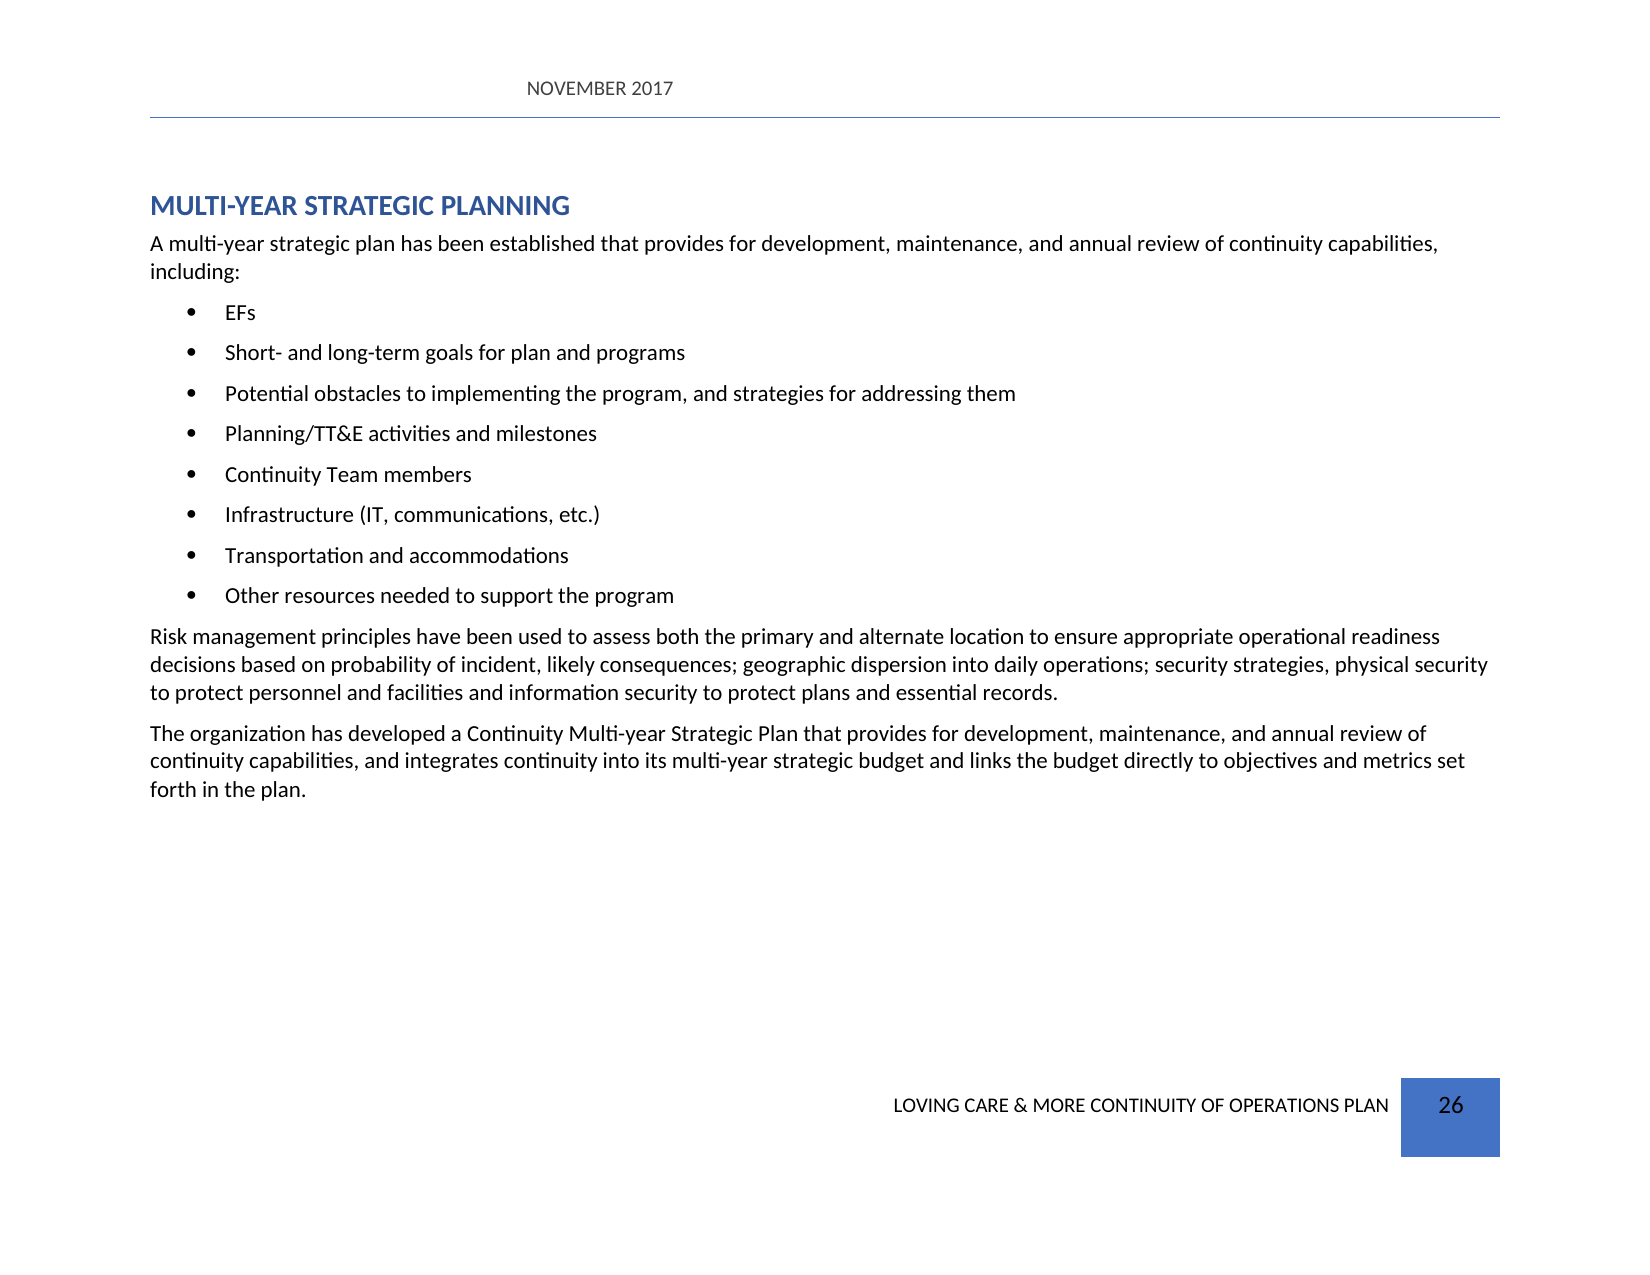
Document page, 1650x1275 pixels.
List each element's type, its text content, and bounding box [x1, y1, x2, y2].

list EFs [187, 298, 1500, 326]
list Short- and long-term goals for plan and programs [187, 338, 1500, 366]
list Infrastructure (IT, communications, etc.) [187, 501, 1500, 528]
list Potential obstacles to implementing the program, and strategies for addressing them [187, 379, 1500, 407]
list Continuity Team members [187, 460, 1500, 488]
subtitle MULTI-YEAR STRATEGIC PLANNING [150, 187, 1500, 223]
text Risk management principles have been used to assess both the primary and alternate location to ensure appropriate operational readiness decisions based on probability of incident, likely consequences; geographic dispersion into daily operations; security strategies, physical security to protect personnel and facilities and information security to protect plans and essential records. [150, 622, 1500, 706]
text The organization has developed a Continuity Multi-year Strategic Plan that provides for development, maintenance, and annual review of continuity capabilities, and integrates continuity into its multi-year strategic budget and links the budget directly to objectives and metrics set forth in the plan. [150, 719, 1500, 803]
text A multi-year strategic plan has been established that provides for development, maintenance, and annual review of continuity capabilities, including: [150, 229, 1500, 285]
list Planning/TT&E activities and milestones [187, 419, 1500, 447]
list Other resources needed to support the program [187, 582, 1500, 609]
list Transportation and accommodations [187, 541, 1500, 569]
